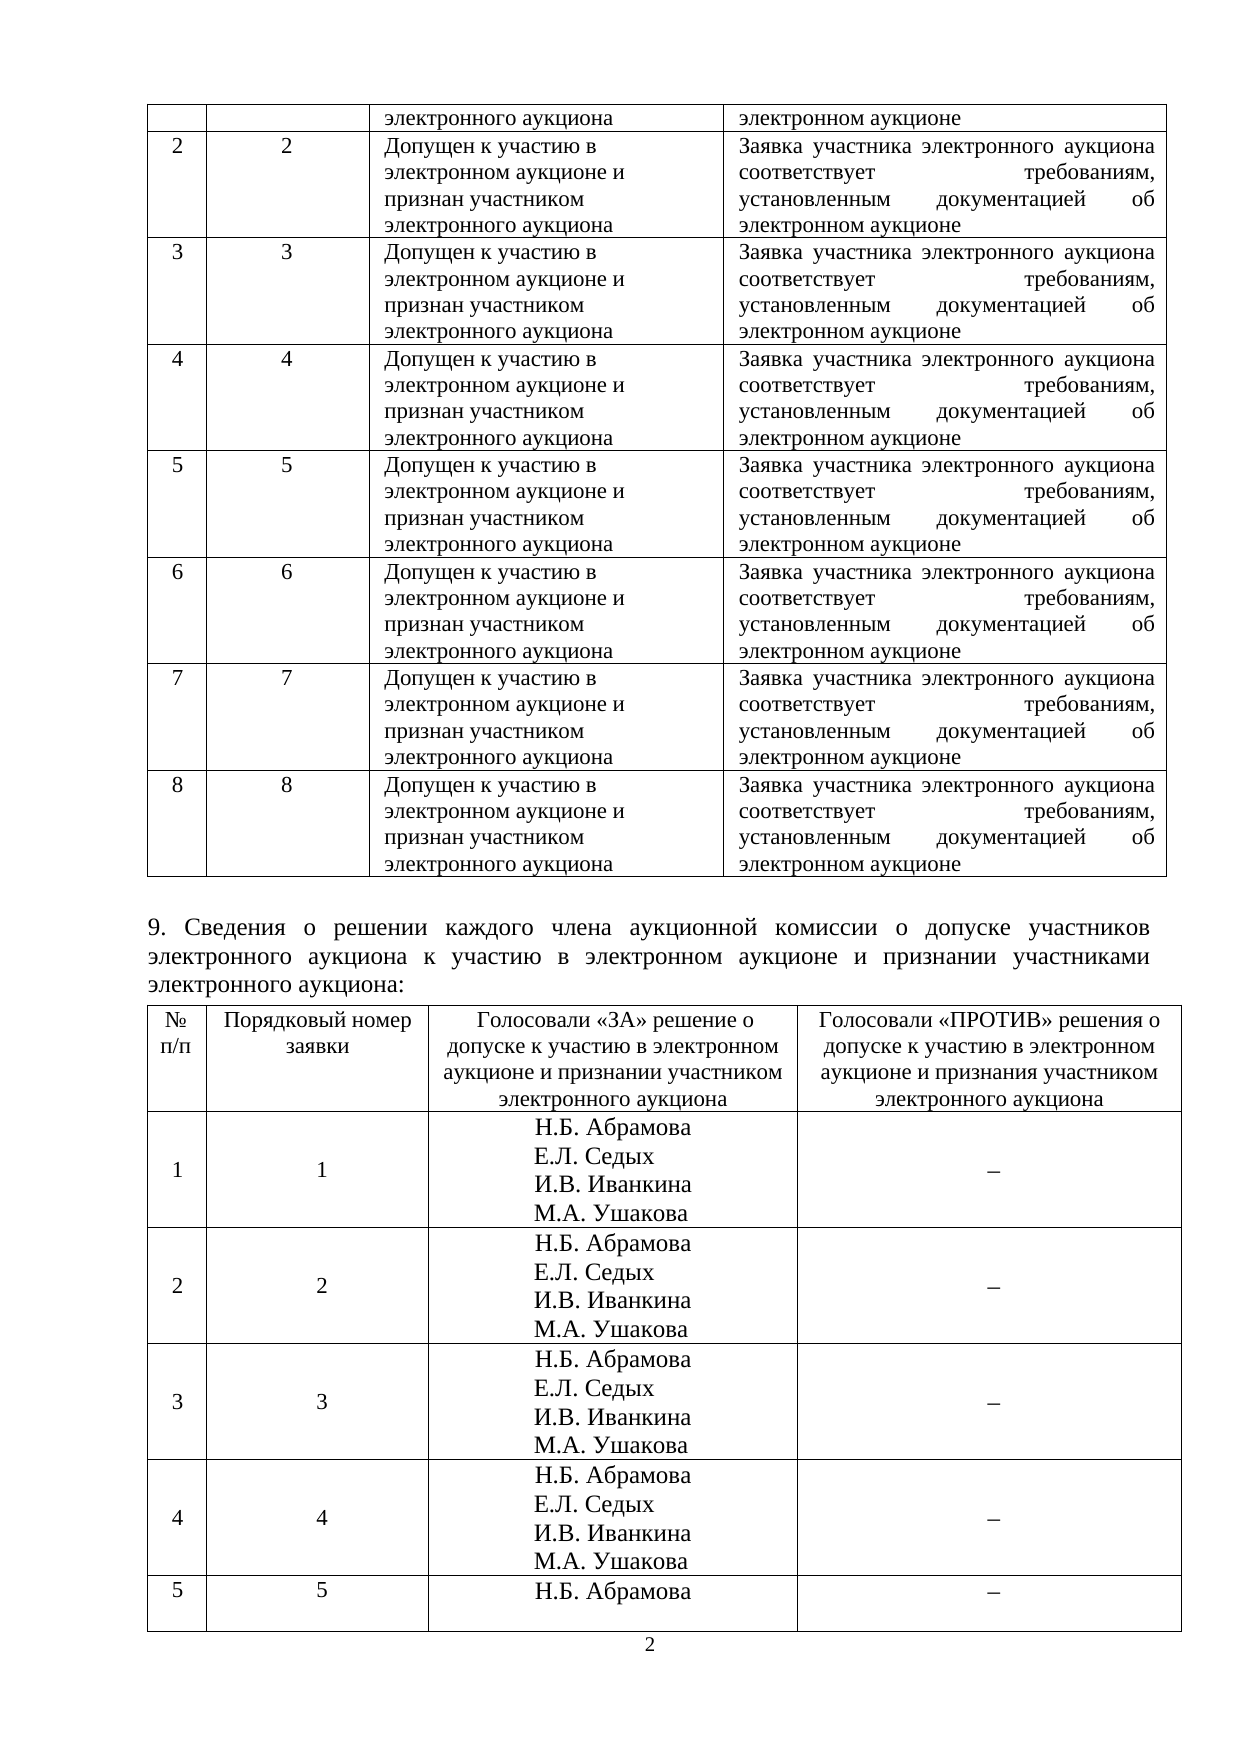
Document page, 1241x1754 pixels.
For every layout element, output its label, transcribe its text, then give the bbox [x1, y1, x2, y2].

table_cell 3 [207, 1344, 428, 1459]
table_cell Заявка участника электронного аукциона соответствует требованиям, установленным документацией об электронном аукционе [724, 771, 1166, 876]
table_cell 4 [148, 345, 206, 450]
table_cell 3 [148, 1344, 206, 1459]
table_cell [370, 132, 723, 237]
table_header № п/п [148, 1006, 206, 1111]
table_cell 1 [207, 105, 369, 131]
table_cell Допущен к участию в электронном аукционе и признан участником электронного аукциона [370, 451, 723, 557]
table_cell 2 [207, 132, 369, 237]
table_cell – [798, 1112, 1181, 1227]
table_cell 6 [148, 558, 206, 663]
table_cell 4 [148, 1460, 206, 1575]
table_cell 1 [148, 1112, 206, 1227]
table_cell Заявка участника электронного аукциона соответствует требованиям, установленным документацией об электронном аукционе [724, 558, 1166, 663]
table_cell Заявка участника электронного аукциона соответствует требованиям, установленным документацией об электронном аукционе [724, 238, 1166, 344]
table_cell Допущен к участию в электронном аукционе и признан участником электронного аукциона [370, 664, 723, 769]
table_cell 6 [207, 558, 369, 663]
table_cell 2 [148, 132, 206, 237]
table_cell Заявка участника электронного аукциона соответствует требованиям, установленным документацией об электронном аукционе [724, 664, 1166, 769]
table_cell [429, 1344, 797, 1459]
table_cell 7 [148, 664, 206, 769]
table_cell 5 [207, 451, 369, 557]
table_cell Заявка участника электронного аукциона соответствует требованиям, установленным документацией об электронном аукционе [724, 451, 1166, 557]
table_header Порядковый номер заявки [207, 1006, 428, 1111]
table_cell 5 [148, 1576, 206, 1631]
table_cell – [798, 1576, 1181, 1631]
table_cell Н.Б. Абрамова Е.Л. Седых И.В. Иванкина М.А. Ушакова [429, 1228, 797, 1343]
table_cell 2 [148, 1228, 206, 1343]
table_cell 4 [207, 345, 369, 450]
table_cell Заявка участника электронного аукциона соответствует требованиям, установленным документацией об электронном аукционе [724, 345, 1166, 450]
table_cell Допущен к участию в электронном аукционе и признан участником электронного аукциона [370, 771, 723, 876]
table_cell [429, 1460, 797, 1575]
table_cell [370, 105, 723, 131]
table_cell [724, 105, 1166, 131]
text 9. Сведения о решении каждого члена аукционной комиссии о допуске участников электронного аукциона к участию в электронном аукционе и признании участниками электронного аукциона: [148, 912, 1152, 998]
table_cell 5 [148, 451, 206, 557]
table_header Голосовали «ЗА» решение о допуске к участию в электронном аукционе и признании участником электронного аукциона [429, 1006, 797, 1111]
table_cell 8 [207, 771, 369, 876]
table_cell 5 [207, 1576, 428, 1631]
table_header Голосовали «ПРОТИВ» решения о допуске к участию в электронном аукционе и признания участником электронного аукциона [798, 1006, 1181, 1111]
table_cell 2 [207, 1228, 428, 1343]
table_cell 1 [148, 105, 206, 131]
table_cell 3 [207, 238, 369, 344]
table_cell – [798, 1344, 1181, 1459]
table_cell Допущен к участию в электронном аукционе и признан участником электронного аукциона [370, 558, 723, 663]
table_cell Допущен к участию в электронном аукционе и признан участником электронного аукциона [370, 345, 723, 450]
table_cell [724, 132, 1166, 237]
table_cell 3 [148, 238, 206, 344]
table_cell 4 [207, 1460, 428, 1575]
table_cell Н.Б. Абрамова Е.Л. Седых И.В. Иванкина М.А. Ушакова [429, 1112, 797, 1227]
table_cell 1 [207, 1112, 428, 1227]
table_cell 8 [148, 771, 206, 876]
table_cell – [798, 1228, 1181, 1343]
table_cell Допущен к участию в электронном аукционе и признан участником электронного аукциона [370, 238, 723, 344]
table_cell 7 [207, 664, 369, 769]
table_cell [429, 1576, 797, 1631]
table_cell – [798, 1460, 1181, 1575]
